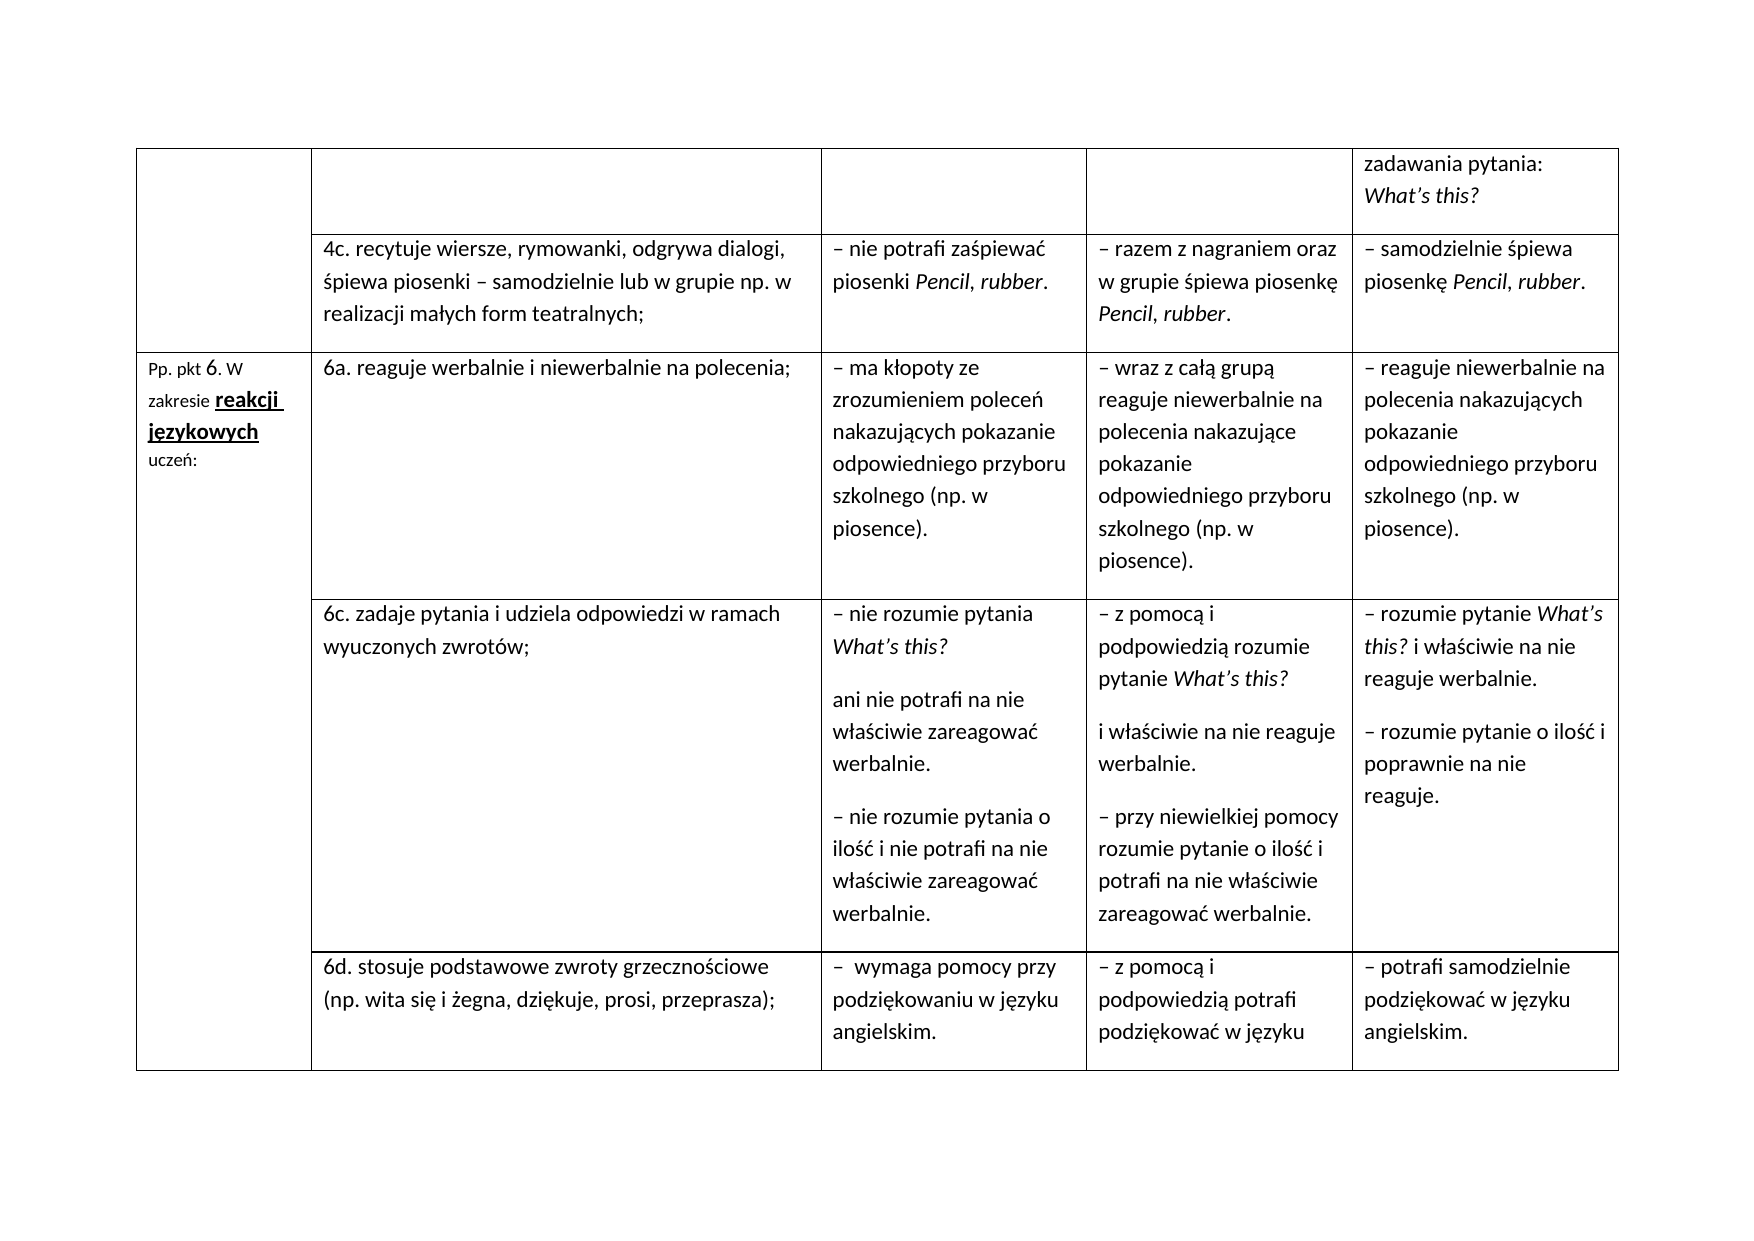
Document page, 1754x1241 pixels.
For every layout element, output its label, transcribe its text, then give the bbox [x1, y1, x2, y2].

table_cell 6c. zadaje pytania i udziela odpowiedzi w ramach wyuczonych zwrotów; [312, 600, 821, 951]
table_cell – z pomocą i podpowiedzią rozumie pytanie What’s this? i właściwie na nie reaguje werbalnie. – przy niewielkiej pomocy rozumie pytanie o ilość i potrafi na nie właściwie zareagować werbalnie. [1087, 600, 1352, 951]
table_cell 6a. reaguje werbalnie i niewerbalnie na polecenia; [312, 353, 821, 598]
table_cell – ma kłopoty ze zrozumieniem poleceń nakazujących pokazanie odpowiedniego przyboru szkolnego (np. w piosence). [822, 353, 1086, 598]
table_cell – nie potrafi zaśpiewać piosenki Pencil, rubber. [822, 235, 1086, 352]
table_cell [1353, 953, 1618, 1069]
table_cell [822, 953, 1086, 1069]
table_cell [312, 149, 821, 233]
table_cell – rozumie pytanie What’s this? i właściwie na nie reaguje werbalnie. – rozumie pytanie o ilość i poprawnie na nie reaguje. [1353, 600, 1618, 951]
table_cell – razem z nagraniem oraz w grupie śpiewa piosenkę Pencil, rubber. [1087, 235, 1352, 352]
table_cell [312, 953, 821, 1069]
table_cell 4c. recytuje wiersze, rymowanki, odgrywa dialogi, śpiewa piosenki – samodzielnie lub w grupie np. w realizacji małych form teatralnych; [312, 235, 821, 352]
table_cell Pp. pkt 6. W zakresie reakcji językowych uczeń: [137, 353, 311, 1069]
table_cell – wraz z całą grupą reaguje niewerbalnie na polecenia nakazujące pokazanie odpowiedniego przyboru szkolnego (np. w piosence). [1087, 353, 1352, 598]
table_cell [1353, 149, 1618, 233]
table_cell – reaguje niewerbalnie na polecenia nakazujących pokazanie odpowiedniego przyboru szkolnego (np. w piosence). [1353, 353, 1618, 598]
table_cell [1087, 149, 1352, 233]
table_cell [1087, 953, 1352, 1069]
table_cell – samodzielnie śpiewa piosenkę Pencil, rubber. [1353, 235, 1618, 352]
table_cell – nie rozumie pytania What’s this? ani nie potrafi na nie właściwie zareagować werbalnie. – nie rozumie pytania o ilość i nie potrafi na nie właściwie zareagować werbalnie. [822, 600, 1086, 951]
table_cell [822, 149, 1086, 233]
